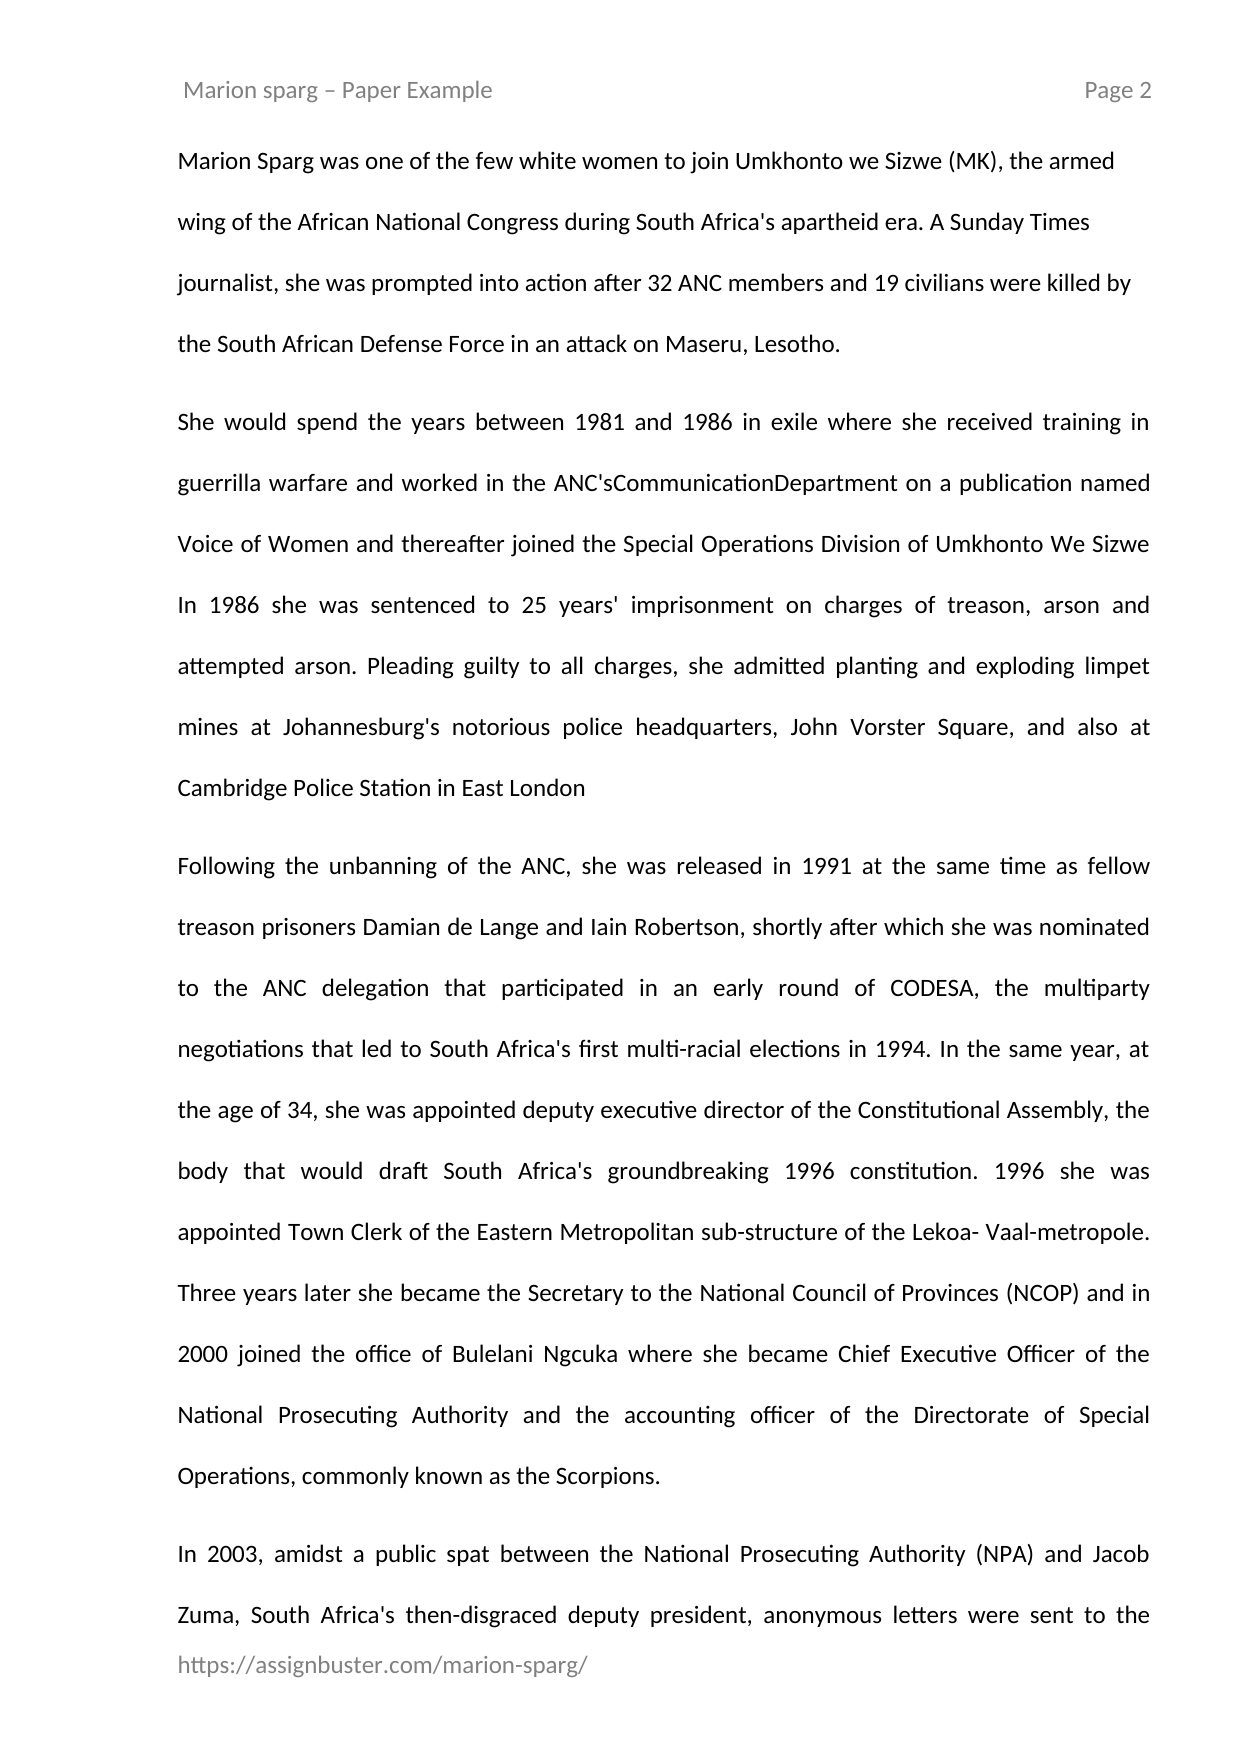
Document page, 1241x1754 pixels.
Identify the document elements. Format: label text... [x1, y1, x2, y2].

text She would spend the years between 1981 and 1986 in exile where she received training in guerrilla warfare and worked in the ANC'sCommunicationDepartment on a publication named Voice of Women and thereafter joined the Special Operations Division of Umkhonto We Sizwe In 1986 she was sentenced to 25 years' imprisonment on charges of treason, arson and attempted arson. Pleading guilty to all charges, she admitted planting and exploding limpet mines at Johannesburg's notorious police headquarters, John Vorster Square, and also at Cambridge Police Station in East London [177, 406, 1152, 803]
text Following the unbanning of the ANC, she was released in 1991 at the same time as fellow treason prisoners Damian de Lange and Iain Robertson, shortly after which she was nominated to the ANC delegation that participated in an early round of CODESA, the multiparty negotiations that led to South Africa's first multi-racial elections in 1994. In the same year, at the age of 34, she was appointed deputy executive director of the Constitutional Assembly, the body that would draft South Africa's groundbreaking 1996 constitution. 1996 she was appointed Town Clerk of the Eastern Metropolitan sub-structure of the Lekoa- Vaal-metropole. Three years later she became the Secretary to the National Council of Provinces (NCOP) and in 2000 joined the office of Bulelani Ngcuka where she became Chief Executive Officer of the National Prosecuting Authority and the accounting officer of the Directorate of Special Operations, commonly known as the Scorpions. [177, 850, 1152, 1491]
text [177, 1538, 1152, 1629]
text Marion Sparg was one of the few white women to join Umkhonto we Sizwe (MK), the armed wing of the African National Congress during South Africa's apartheid era. A Sunday Times journalist, she was prompted into action after 32 ANC members and 19 civilians were killed by the South African Defense Force in an attack on Maseru, Lesotho. [177, 145, 1152, 359]
